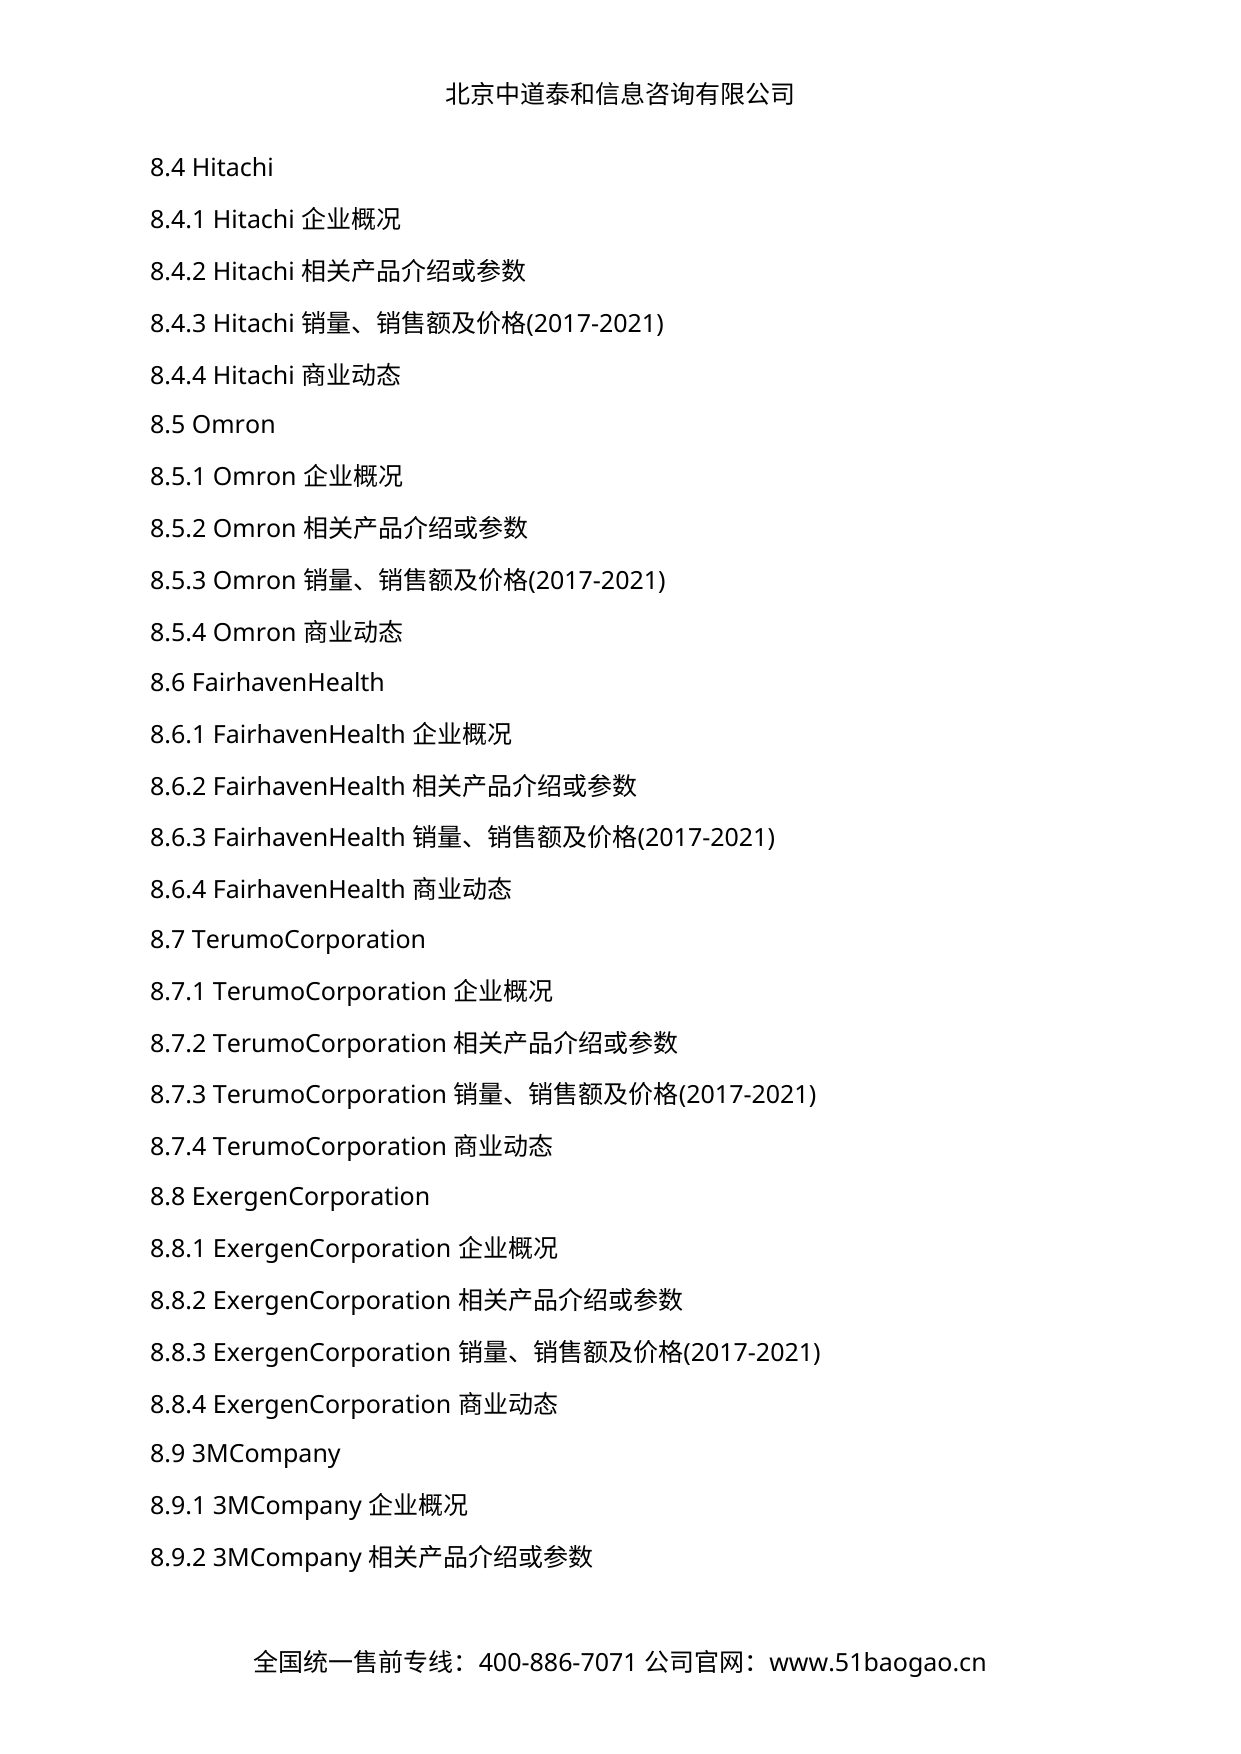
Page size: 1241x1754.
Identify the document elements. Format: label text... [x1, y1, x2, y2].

text 8.5.4 Omron 商业动态 [150, 612, 1090, 649]
text 8.5 Omron [150, 407, 1090, 441]
text 8.8.4 ExergenCorporation 商业动态 [150, 1384, 1090, 1420]
text 8.9.2 3MCompany 相关产品介绍或参数 [150, 1537, 1090, 1574]
text 8.8.1 ExergenCorporation 企业概况 [150, 1228, 1090, 1265]
text 8.6.3 FairhavenHealth 销量、销售额及价格(2017-2021) [150, 818, 1090, 854]
text 8.7.2 TerumoCorporation 相关产品介绍或参数 [150, 1023, 1090, 1059]
text 8.5.2 Omron 相关产品介绍或参数 [150, 509, 1090, 545]
text 8.5.3 Omron 销量、销售额及价格(2017-2021) [150, 561, 1090, 597]
text 8.6.4 FairhavenHealth 商业动态 [150, 870, 1090, 906]
text 8.9 3MCompany [150, 1436, 1090, 1470]
text 8.4 Hitachi [150, 150, 1090, 184]
text 8.8 ExergenCorporation [150, 1179, 1090, 1213]
text 8.8.2 ExergenCorporation 相关产品介绍或参数 [150, 1280, 1090, 1317]
text 8.4.4 Hitachi 商业动态 [150, 355, 1090, 392]
text 8.9.1 3MCompany 企业概况 [150, 1486, 1090, 1522]
text 8.4.2 Hitachi 相关产品介绍或参数 [150, 252, 1090, 288]
text 8.6.1 FairhavenHealth 企业概况 [150, 714, 1090, 750]
text 8.6 FairhavenHealth [150, 664, 1090, 698]
text 8.7.3 TerumoCorporation 销量、销售额及价格(2017-2021) [150, 1075, 1090, 1111]
text 8.7.1 TerumoCorporation 企业概况 [150, 971, 1090, 1007]
text 8.4.1 Hitachi 企业概况 [150, 200, 1090, 236]
text 8.5.1 Omron 企业概况 [150, 457, 1090, 493]
text 8.7.4 TerumoCorporation 商业动态 [150, 1127, 1090, 1163]
text 8.4.3 Hitachi 销量、销售额及价格(2017-2021) [150, 303, 1090, 340]
text 8.7 TerumoCorporation [150, 922, 1090, 956]
text 8.6.2 FairhavenHealth 相关产品介绍或参数 [150, 766, 1090, 802]
text 8.8.3 ExergenCorporation 销量、销售额及价格(2017-2021) [150, 1332, 1090, 1368]
